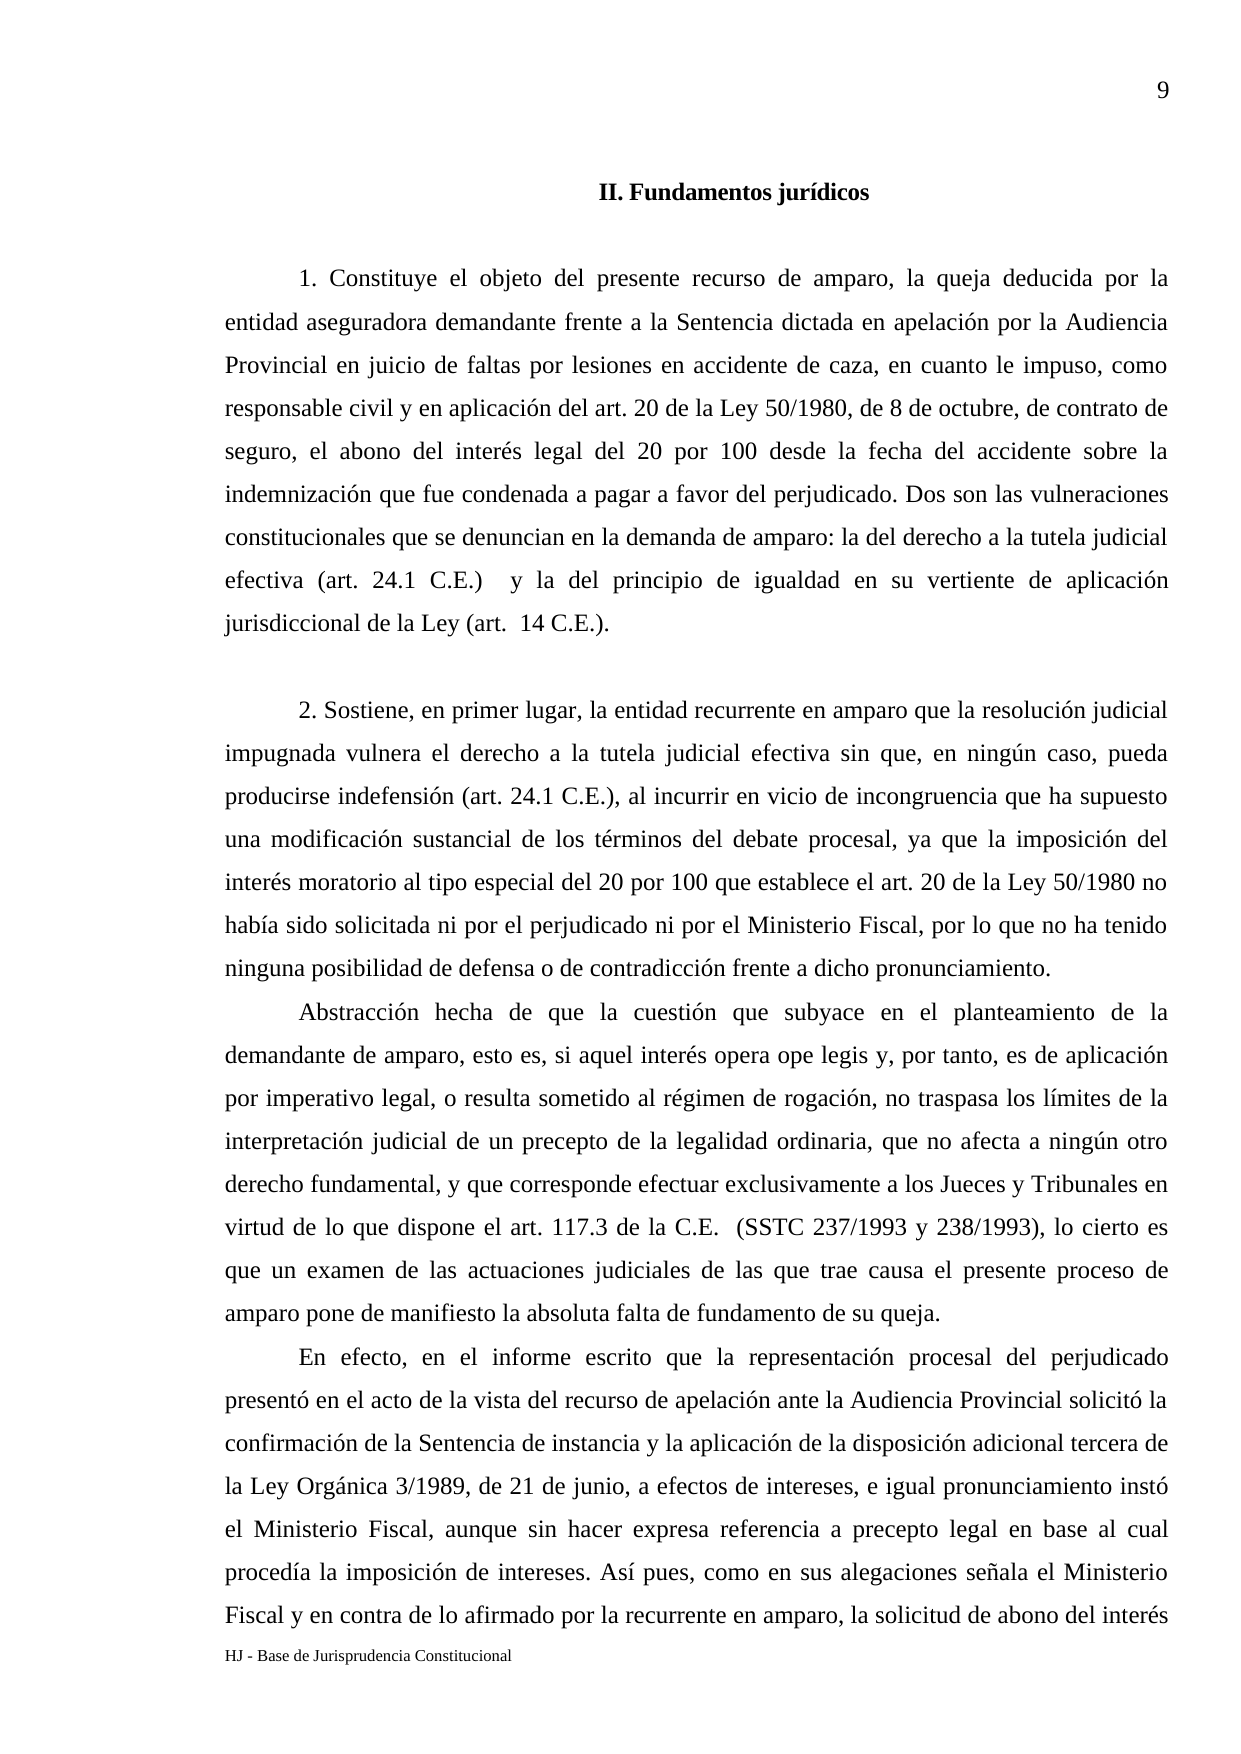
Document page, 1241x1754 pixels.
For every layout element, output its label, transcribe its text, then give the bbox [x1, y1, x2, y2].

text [224, 1342, 1169, 1629]
text 1. Constituye el objeto del presente recurso de amparo, la queja deducida por la entidad aseguradora demandante frente a la Sentencia dictada en apelación por la Audiencia Provincial en juicio de faltas por lesiones en accidente de caza, en cuanto le impuso, como responsable civil y en aplicación del art. 20 de la Ley 50/1980, de 8 de octubre, de contrato de seguro, el abono del interés legal del 20 por 100 desde la fecha del accidente sobre la indemnización que fue condenada a pagar a favor del perjudicado. Dos son las vulneraciones constitucionales que se denuncian en la demanda de amparo: la del derecho a la tutela judicial efectiva (art. 24.1 C.E.) y la del principio de igualdad en su vertiente de aplicación jurisdiccional de la Ley (art. 14 C.E.). [224, 263, 1169, 637]
text 2. Sostiene, en primer lugar, la entidad recurrente en amparo que la resolución judicial impugnada vulnera el derecho a la tutela judicial efectiva sin que, en ningún caso, pueda producirse indefensión (art. 24.1 C.E.), al incurrir en vicio de incongruencia que ha supuesto una modificación sustancial de los términos del debate procesal, ya que la imposición del interés moratorio al tipo especial del 20 por 100 que establece el art. 20 de la Ley 50/1980 no había sido solicitada ni por el perjudicado ni por el Ministerio Fiscal, por lo que no ha tenido ninguna posibilidad de defensa o de contradicción frente a dicho pronunciamiento. [224, 695, 1169, 982]
subtitle II. Fundamentos jurídicos [224, 177, 1169, 206]
text Abstracción hecha de que la cuestión que subyace en el planteamiento de la demandante de amparo, esto es, si aquel interés opera ope legis y, por tanto, es de aplicación por imperativo legal, o resulta sometido al régimen de rogación, no traspasa los límites de la interpretación judicial de un precepto de la legalidad ordinaria, que no afecta a ningún otro derecho fundamental, y que corresponde efectuar exclusivamente a los Jueces y Tribunales en virtud de lo que dispone el art. 117.3 de la C.E. (SSTC 237/1993 y 238/1993), lo cierto es que un examen de las actuaciones judiciales de las que trae causa el presente proceso de amparo pone de manifiesto la absoluta falta de fundamento de su queja. [224, 997, 1169, 1327]
